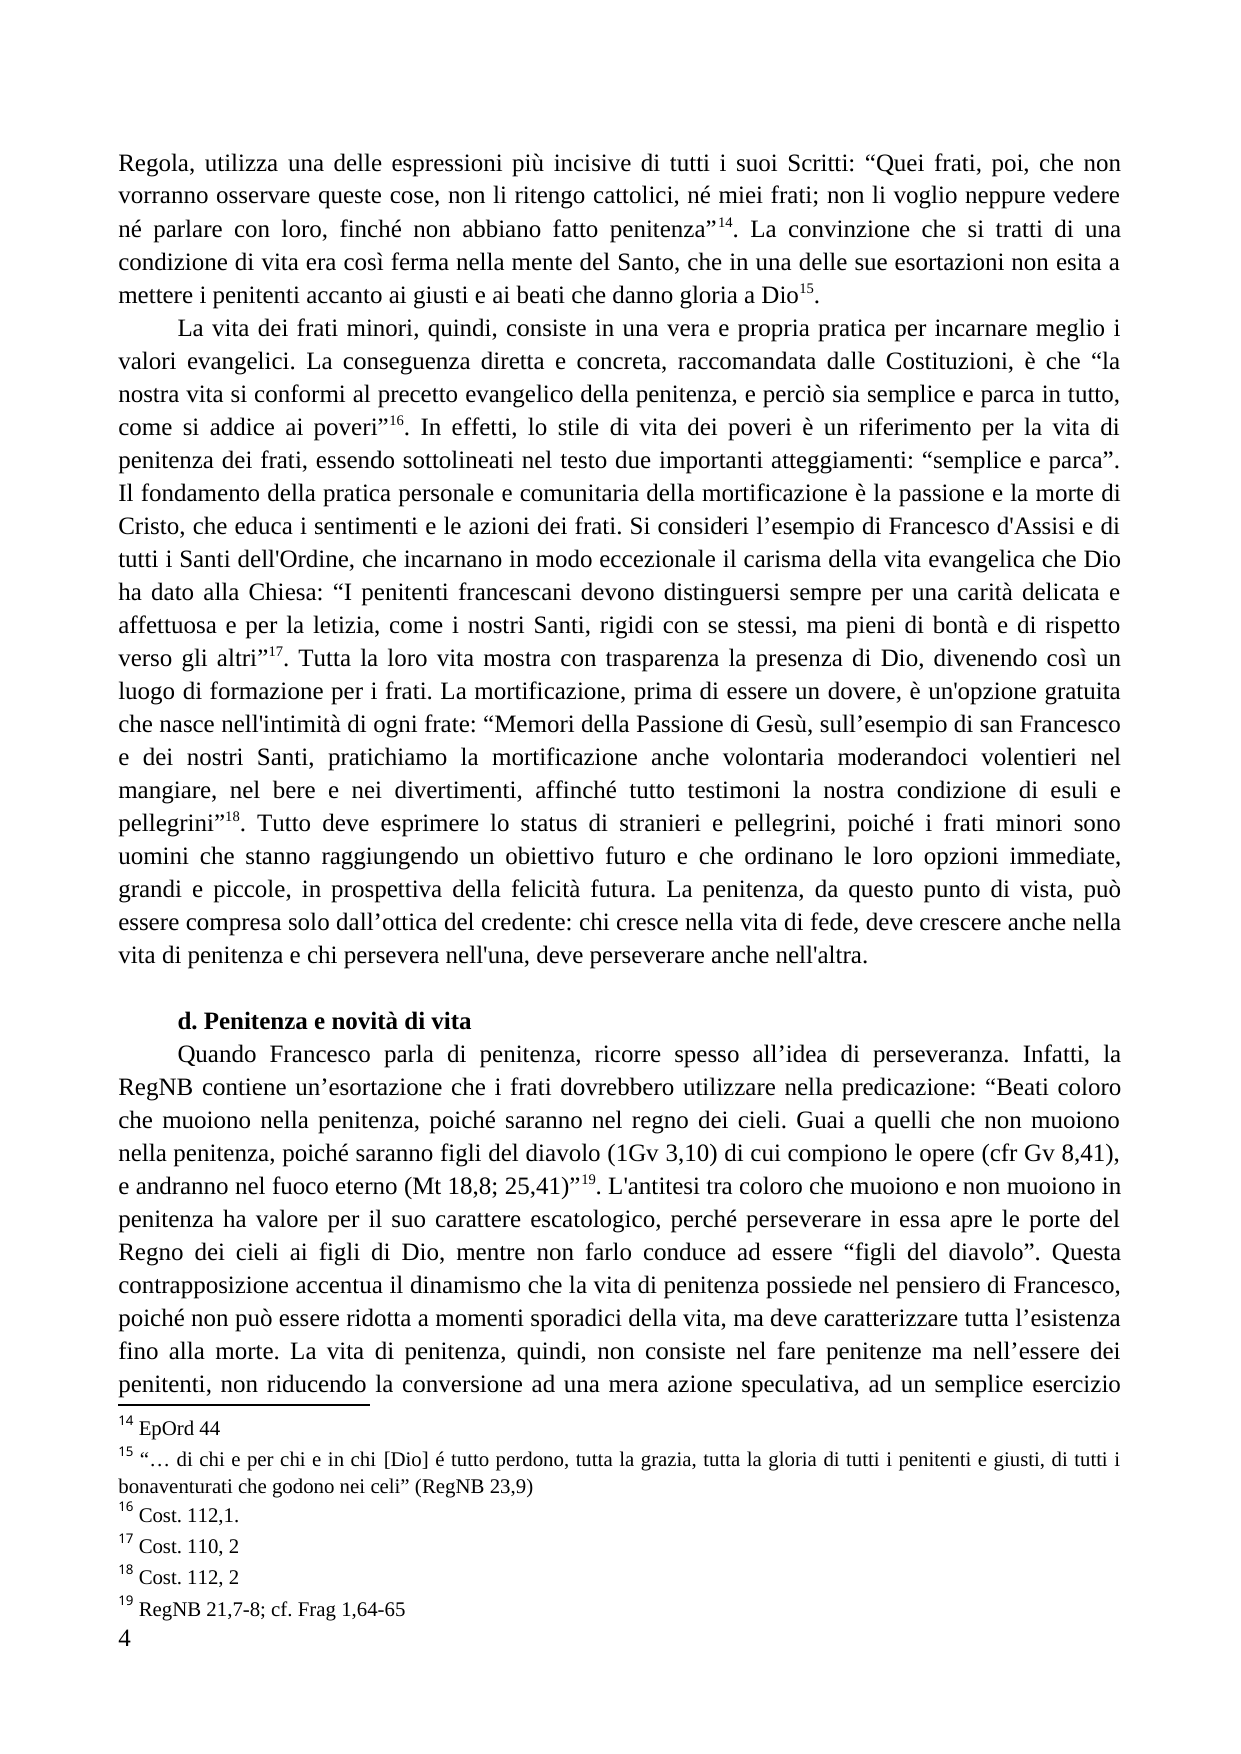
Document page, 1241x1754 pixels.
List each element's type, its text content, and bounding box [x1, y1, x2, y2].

text La vita dei frati minori, quindi, consiste in una vera e propria pratica per incarnare meglio i valori evangelici. La conseguenza diretta e concreta, raccomandata dalle Costituzioni, è che “la nostra vita si conformi al precetto evangelico della penitenza, e perciò sia semplice e parca in tutto, come si addice ai poveri”. In effetti, lo stile di vita dei poveri è un riferimento per la vita di penitenza dei frati, essendo sottolineati nel testo due importanti atteggiamenti: “semplice e parca”. Il fondamento della pratica personale e comunitaria della mortificazione è la passione e la morte di Cristo, che educa i sentimenti e le azioni dei frati. Si consideri l’esempio di Francesco d'Assisi e di tutti i Santi dell'Ordine, che incarnano in modo eccezionale il carisma della vita evangelica che Dio ha dato alla Chiesa: “I penitenti francescani devono distinguersi sempre per una carità delicata e affettuosa e per la letizia, come i nostri Santi, rigidi con se stessi, ma pieni di bontà e di rispetto verso gli altri”. Tutta la loro vita mostra con trasparenza la presenza di Dio, divenendo così un luogo di formazione per i frati. La mortificazione, prima di essere un dovere, è un'opzione gratuita che nasce nell'intimità di ogni frate: “Memori della Passione di Gesù, sull’esempio di san Francesco e dei nostri Santi, pratichiamo la mortificazione anche volontaria moderandoci volentieri nel mangiare, nel bere e nei divertimenti, affinché tutto testimoni la nostra condizione di esuli e pellegrini”. Tutto deve esprimere lo status di stranieri e pellegrini, poiché i frati minori sono uomini che stanno raggiungendo un obiettivo futuro e che ordinano le loro opzioni immediate, grandi e piccole, in prospettiva della felicità futura. La penitenza, da questo punto di vista, può essere compresa solo dall’ottica del credente: chi cresce nella vita di fede, deve crescere anche nella vita di penitenza e chi persevera nell'una, deve perseverare anche nell'altra. [118, 313, 1122, 969]
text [118, 148, 1122, 308]
text d. Penitenza e novità di vita [118, 1006, 1122, 1035]
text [118, 1039, 1122, 1398]
